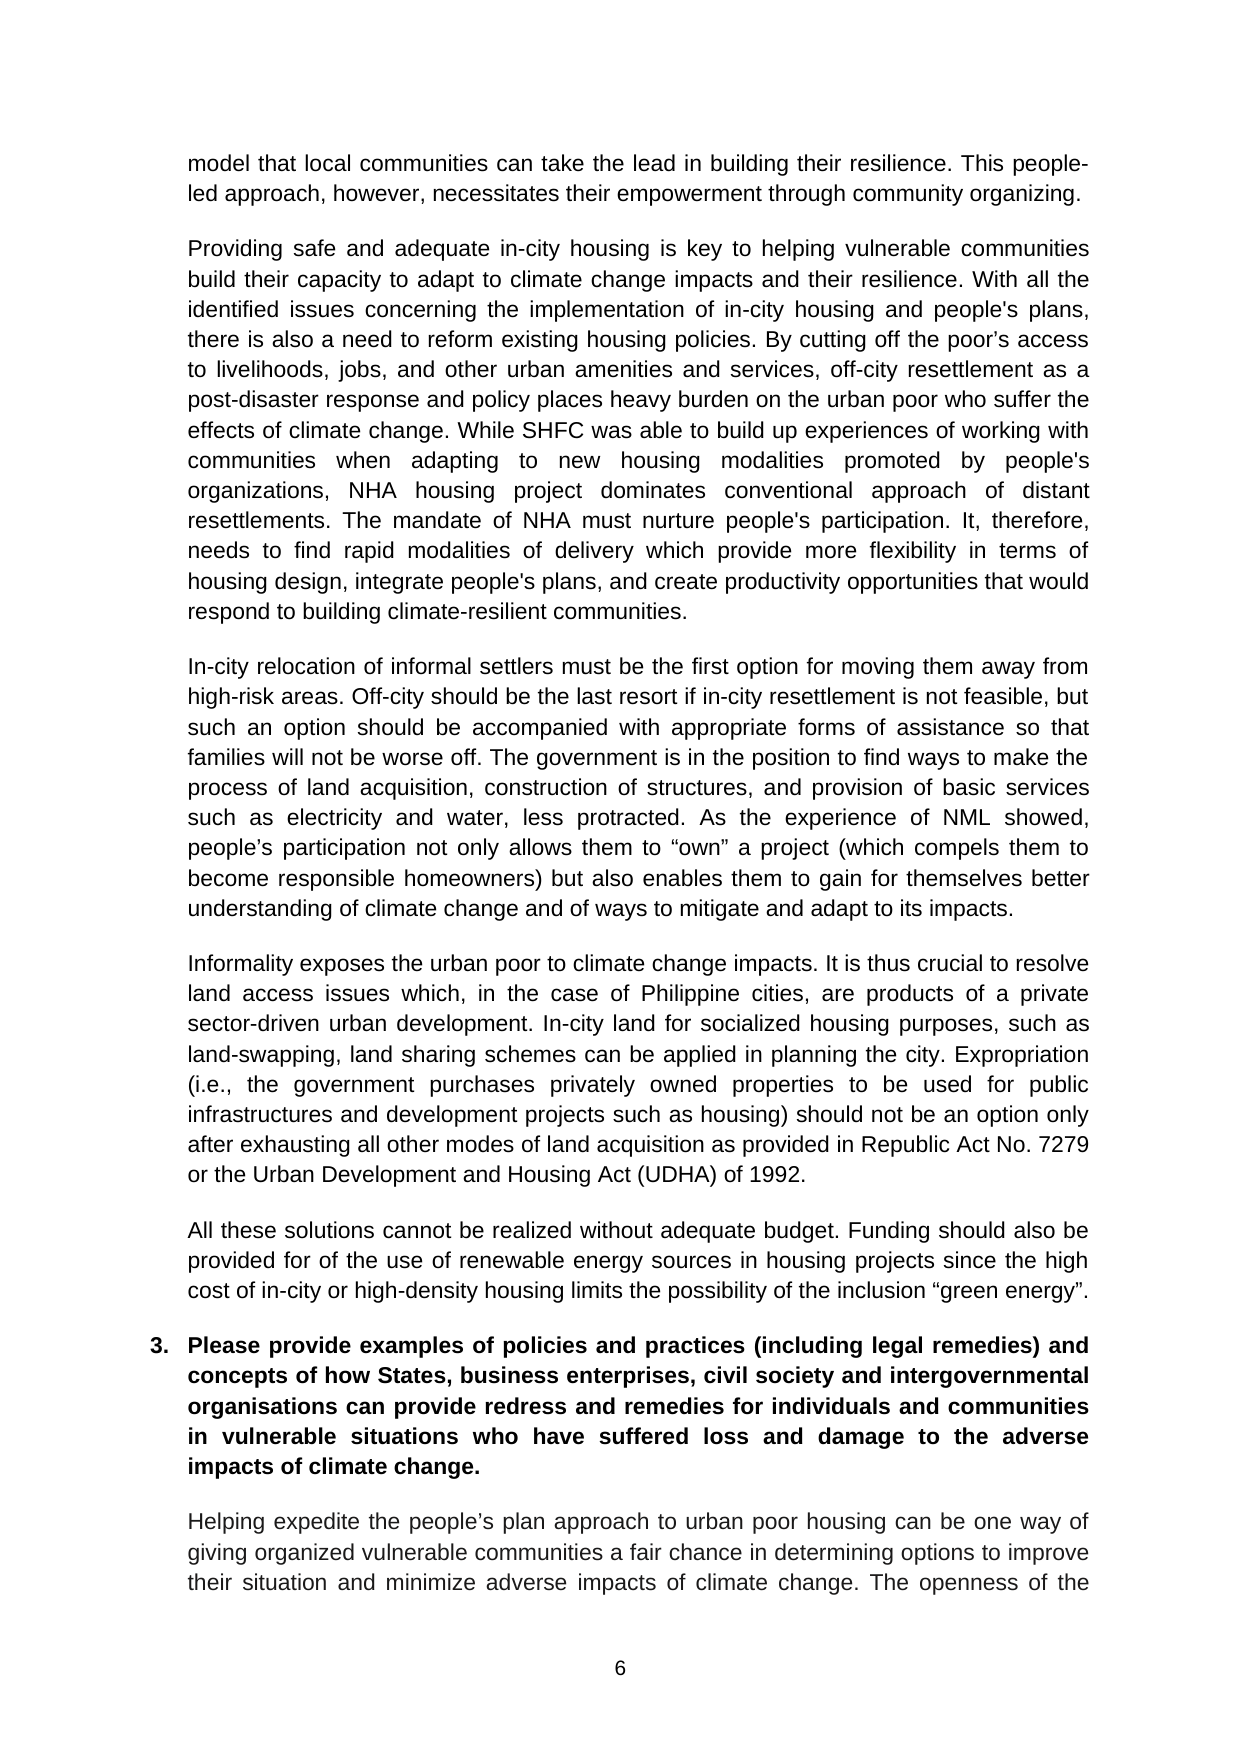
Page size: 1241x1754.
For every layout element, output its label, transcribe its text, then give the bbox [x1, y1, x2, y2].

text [187, 1508, 1090, 1578]
text All these solutions cannot be realized without adequate budget. Funding should also be provided for of the use of renewable energy sources in housing projects since the high cost of in-city or high-density housing limits the possibility of the inclusion “green energy”. [187, 1217, 1090, 1303]
text In-city relocation of informal settlers must be the first option for moving them away from high-risk areas. Off-city should be the last resort if in-city resettlement is not feasible, but such an option should be accompanied with appropriate forms of assistance so that families will not be worse off. The government is in the position to find ways to make the process of land acquisition, construction of structures, and provision of basic services such as electricity and water, less protracted. As the experience of NML showed, people’s participation not only allows them to “own” a project (which compels them to become responsible homeowners) but also enables them to gain for themselves better understanding of climate change and of ways to mitigate and adapt to its impacts. [187, 653, 1090, 921]
text Providing safe and adequate in-city housing is key to helping vulnerable communities build their capacity to adapt to climate change impacts and their resilience. With all the identified issues concerning the implementation of in-city housing and people's plans, there is also a need to reform existing housing policies. By cutting off the poor’s access to livelihoods, jobs, and other urban amenities and services, off-city resettlement as a post-disaster response and policy places heavy burden on the urban poor who suffer the effects of climate change. While SHFC was able to build up experiences of working with communities when adapting to new housing modalities promoted by people's organizations, NHA housing project dominates conventional approach of distant resettlements. The mandate of NHA must nurture people's participation. It, therefore, needs to find rapid modalities of delivery which provide more flexibility in terms of housing design, integrate people's plans, and create productivity opportunities that would respond to building climate-resilient communities. [187, 235, 1090, 624]
text Informality exposes the urban poor to climate change impacts. It is thus crucial to resolve land access issues which, in the case of Philippine cities, are products of a private sector-driven urban development. In-city land for socialized housing purposes, such as land-swapping, land sharing schemes can be applied in planning the city. Expropriation (i.e., the government purchases privately owned properties to be used for public infrastructures and development projects such as housing) should not be an option only after exhausting all other modes of land acquisition as provided in Republic Act No. 7279 or the Urban Development and Housing Act (UDHA) of 1992. [187, 950, 1090, 1188]
list Please provide examples of policies and practices (including legal remedies) and concepts of how States, business enterprises, civil society and intergovernmental organisations can provide redress and remedies for individuals and communities in vulnerable situations who have suffered loss and damage to the adverse impacts of climate change. [150, 1332, 1090, 1479]
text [187, 150, 1090, 207]
